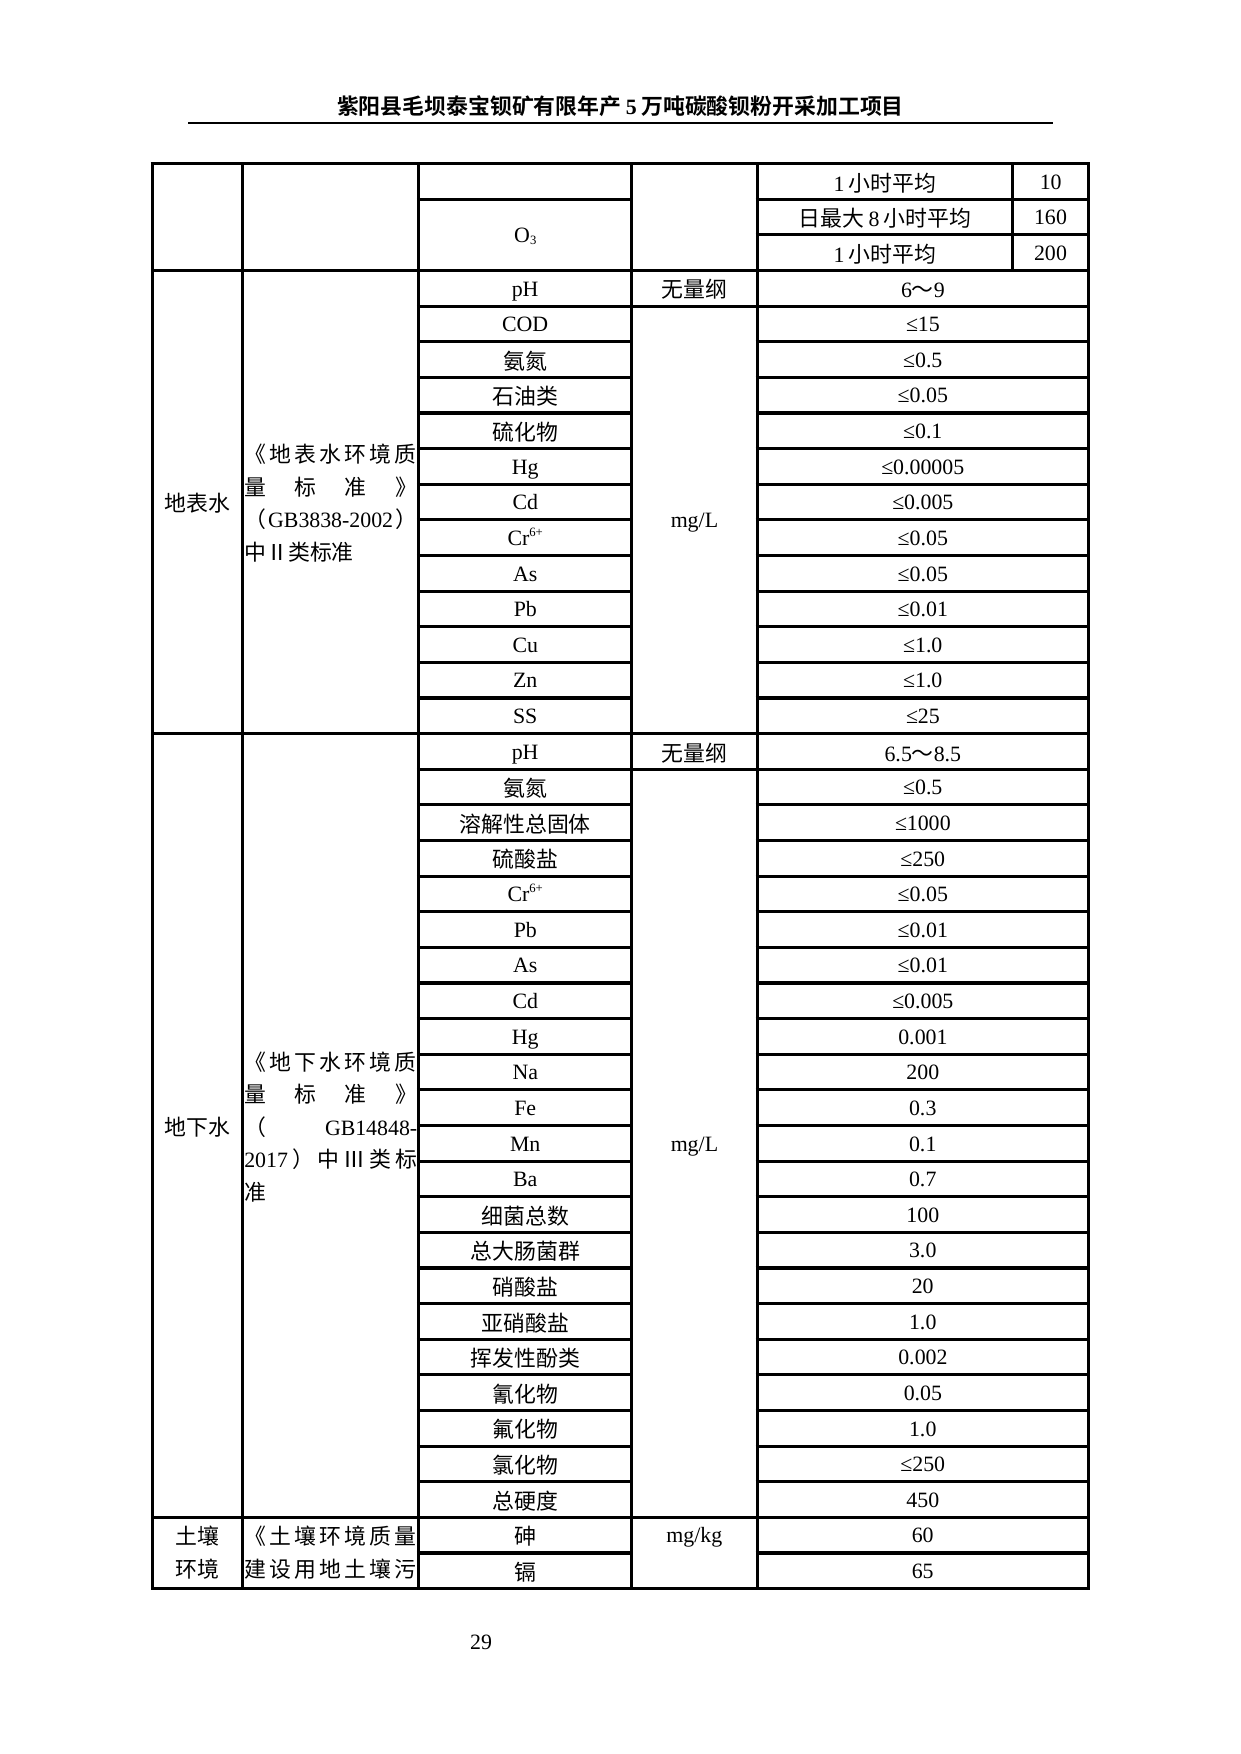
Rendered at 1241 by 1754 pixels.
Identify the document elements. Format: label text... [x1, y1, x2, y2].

table_cell ≤250 [759, 842, 1087, 874]
table_cell ≤0.005 [759, 985, 1087, 1017]
table_cell pH [420, 735, 630, 768]
table_cell 20 [759, 1270, 1087, 1302]
table_cell ≤0.1 [759, 415, 1087, 447]
table_cell As [420, 949, 630, 981]
table_cell Na [420, 1056, 630, 1088]
table_cell Cr6+ [420, 521, 630, 554]
table_cell 3.0 [759, 1234, 1087, 1266]
table_cell 挥发性酚类 [420, 1341, 630, 1373]
table_cell 溶解性总固体 [420, 806, 630, 839]
table_cell ≤250 [759, 1448, 1087, 1480]
table_cell Hg [420, 1020, 630, 1053]
table_cell 氨氮 [420, 771, 630, 803]
table_cell COD [420, 308, 630, 340]
table_cell 氨氮 [420, 343, 630, 376]
table_cell 1.0 [759, 1412, 1087, 1444]
table_cell 无量纲 [633, 272, 756, 304]
table_cell 100 [759, 1198, 1087, 1231]
table_cell ≤0.05 [759, 878, 1087, 910]
table_cell Pb [420, 913, 630, 946]
table_cell O3 [420, 201, 630, 269]
table_cell 200 [1014, 236, 1087, 269]
table_cell ≤1.0 [759, 664, 1087, 696]
table_cell 地下水 [154, 735, 241, 1516]
table_cell 硫酸盐 [420, 842, 630, 874]
table_cell ≤0.01 [759, 593, 1087, 625]
table_cell 总大肠菌群 [420, 1234, 630, 1266]
table_cell 0.05 [759, 1376, 1087, 1409]
table_cell 氰化物 [420, 1376, 630, 1409]
table_cell mg/kg [633, 1519, 756, 1587]
table_cell 细菌总数 [420, 1198, 630, 1231]
table_cell 1.0 [759, 1305, 1087, 1338]
table_cell 0.1 [759, 1127, 1087, 1159]
table_cell 无量纲 [633, 735, 756, 768]
table_cell 氯化物 [420, 1448, 630, 1480]
table_cell ≤0.5 [759, 343, 1087, 376]
table_cell 砷 [420, 1519, 630, 1551]
table_cell 65 [759, 1555, 1087, 1587]
table_cell 镉 [420, 1555, 630, 1587]
table_cell 氟化物 [420, 1412, 630, 1444]
table_cell Fe [420, 1091, 630, 1124]
table_cell 《地表水环境质量标准》（GB3838-2002）中Ⅱ类标准 [244, 272, 417, 732]
table_cell Mn [420, 1127, 630, 1159]
table_cell ≤0.01 [759, 949, 1087, 981]
table_cell 日最大8小时平均 [759, 201, 1011, 233]
table_cell 石油类 [420, 379, 630, 411]
table_cell Cu [420, 628, 630, 661]
table_cell 60 [759, 1519, 1087, 1551]
table_cell ≤1.0 [759, 628, 1087, 661]
table_cell 6.5～8.5 [759, 735, 1087, 768]
table_cell Pb [420, 593, 630, 625]
table_cell Cr6+ [420, 878, 630, 910]
table_cell mg/L [633, 308, 756, 732]
table_cell 0.002 [759, 1341, 1087, 1373]
table_cell Hg [420, 450, 630, 483]
table_cell 0.3 [759, 1091, 1087, 1124]
table_cell As [420, 557, 630, 589]
table_cell 《土壤环境质量建设用地土壤污染风险管控标准（试行）》（GB3600-2018）中第二类用地的筛选值 [244, 1519, 417, 1587]
table_cell ≤0.5 [759, 771, 1087, 803]
table_cell pH [420, 272, 630, 304]
table_cell Zn [420, 664, 630, 696]
table_cell 200 [759, 1056, 1087, 1088]
table_cell 1小时平均 [759, 165, 1011, 198]
table_cell ≤0.05 [759, 557, 1087, 589]
table_cell SS [420, 700, 630, 732]
table_cell Ba [420, 1163, 630, 1195]
table_cell CO [420, 165, 630, 198]
table_cell 160 [1014, 201, 1087, 233]
table_cell 6～9 [759, 272, 1087, 304]
table_cell 1小时平均 [759, 236, 1011, 269]
table_cell ≤0.01 [759, 913, 1087, 946]
table_cell ≤0.00005 [759, 450, 1087, 483]
table_cell 10 [1014, 165, 1087, 198]
table_cell 地表水 [154, 272, 241, 732]
table_cell 总硬度 [420, 1483, 630, 1516]
table_cell 硫化物 [420, 415, 630, 447]
table_cell 《地下水环境质量标准》（GB14848-2017）中Ⅲ类标准 [244, 735, 417, 1516]
table_cell 土壤 环境 [154, 1519, 241, 1587]
table_cell 0.7 [759, 1163, 1087, 1195]
table_cell ≤0.05 [759, 521, 1087, 554]
table_cell ≤0.005 [759, 486, 1087, 518]
table_cell Cd [420, 985, 630, 1017]
table_cell mg/L [633, 771, 756, 1516]
table_cell 450 [759, 1483, 1087, 1516]
table_cell ≤0.05 [759, 379, 1087, 411]
table_cell Cd [420, 486, 630, 518]
table_cell ≤25 [759, 700, 1087, 732]
table_cell 亚硝酸盐 [420, 1305, 630, 1338]
table_cell ≤15 [759, 308, 1087, 340]
table_cell 0.001 [759, 1020, 1087, 1053]
table_cell 硝酸盐 [420, 1270, 630, 1302]
table_cell ≤1000 [759, 806, 1087, 839]
